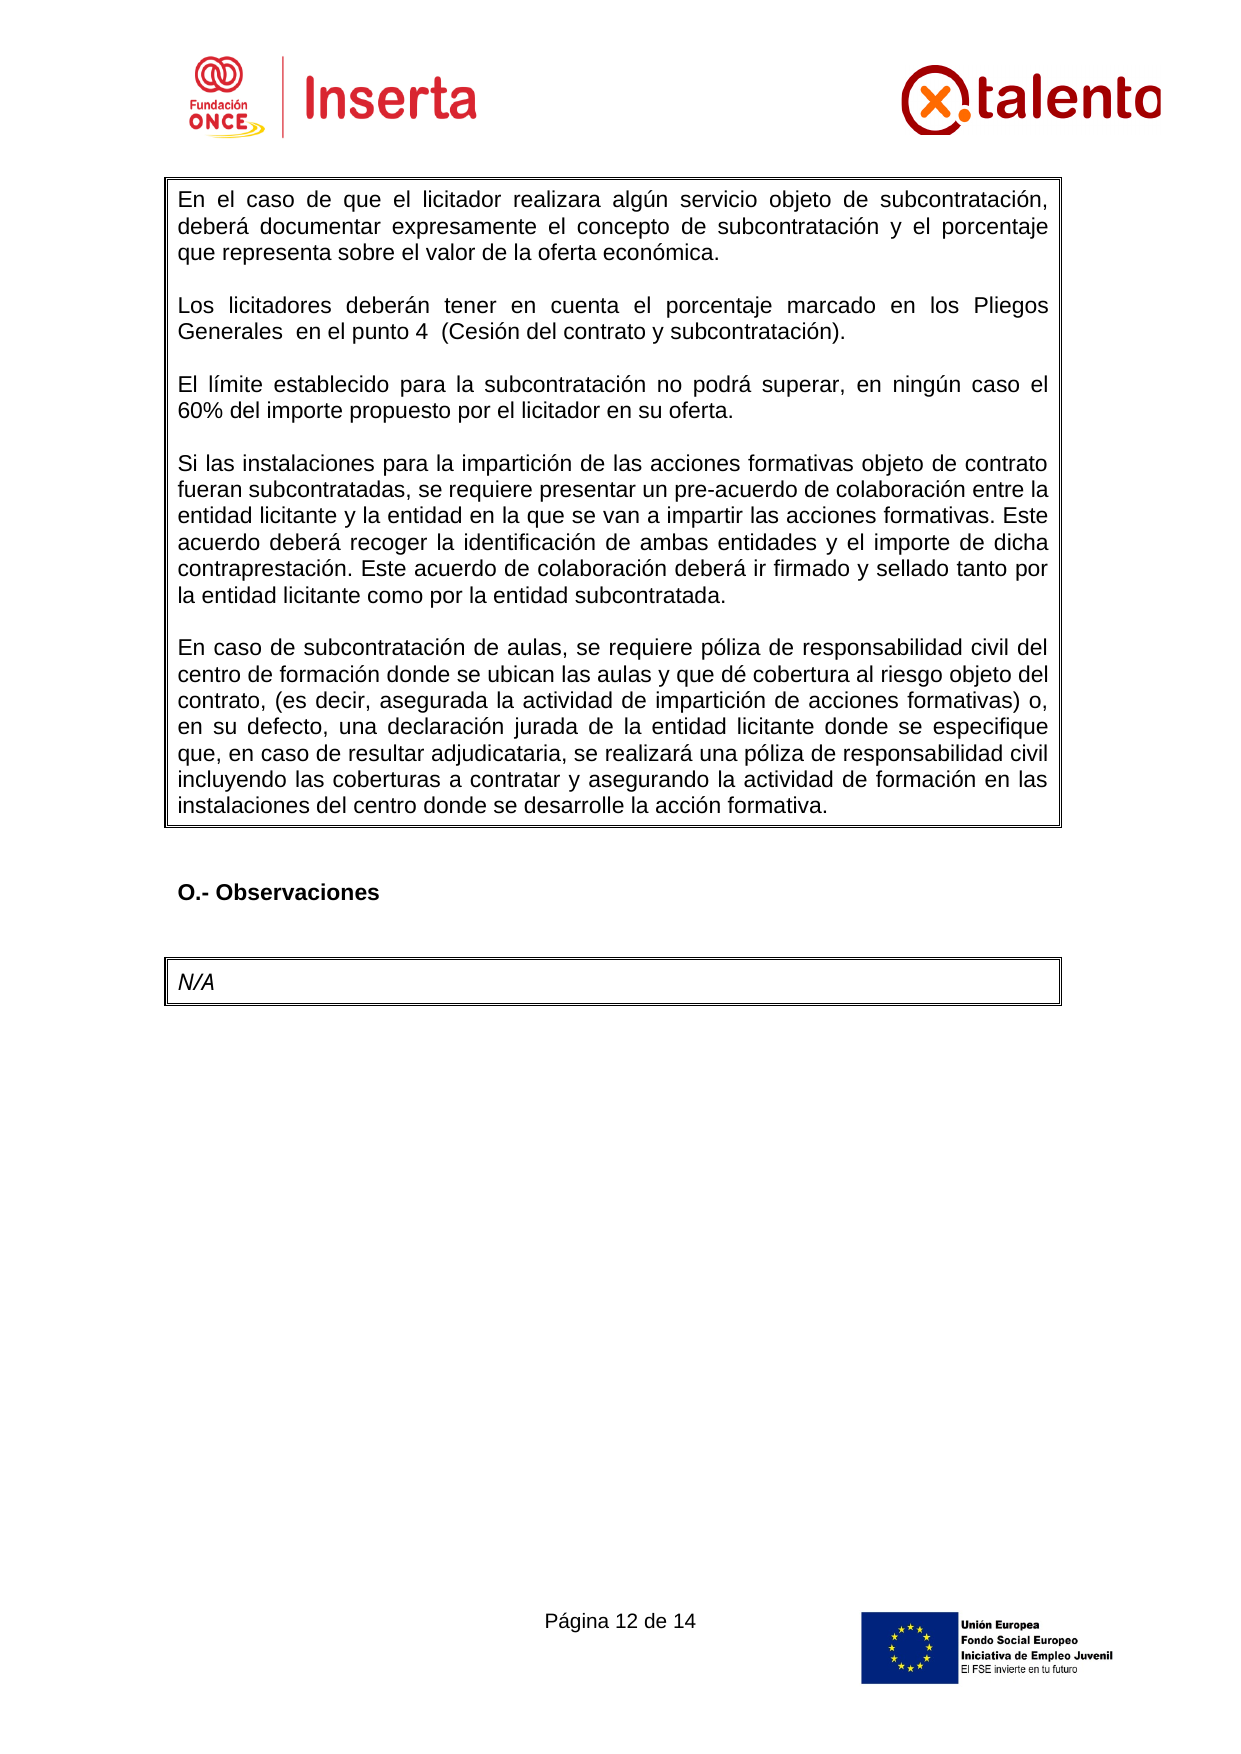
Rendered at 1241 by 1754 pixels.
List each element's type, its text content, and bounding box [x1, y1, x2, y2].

picture [901, 65, 1161, 135]
table_header N/A [168, 960, 1059, 1003]
table_header En el caso de que el licitador realizara algún servicio objeto de subcontratación, deberá documentar expresamente el concepto de subcontratación y el porcentaje que representa sobre el valor de la oferta económica. Los licitadores deberán tener en cuenta el porcentaje marcado en los Pliegos Generales en el punto 4 (Cesión del contrato y subcontratación). El límite establecido para la subcontratación no podrá superar, en ningún caso el 60% del importe propuesto por el licitador en su oferta. Si las instalaciones para la impartición de las acciones formativas objeto de contrato fueran subcontratadas, se requiere presentar un pre-acuerdo de colaboración entre la entidad licitante y la entidad en la que se van a impartir las acciones formativas. Este acuerdo deberá recoger la identificación de ambas entidades y el importe de dicha contraprestación. Este acuerdo de colaboración deberá ir firmado y sellado tanto por la entidad licitante como por la entidad subcontratada. En caso de subcontratación de aulas, se requiere póliza de responsabilidad civil del centro de formación donde se ubican las aulas y que dé cobertura al riesgo objeto del contrato, (es decir, asegurada la actividad de impartición de acciones formativas) o, en su defecto, una declaración jurada de la entidad licitante donde se especifique que, en caso de resultar adjudicataria, se realizará una póliza de responsabilidad civil incluyendo las coberturas a contratar y asegurando la actividad de formación en las instalaciones del centro donde se desarrolle la acción formativa. [168, 180, 1059, 825]
picture [181, 46, 483, 144]
picture [859, 1610, 1115, 1687]
text O.- Observaciones [177, 879, 1063, 906]
